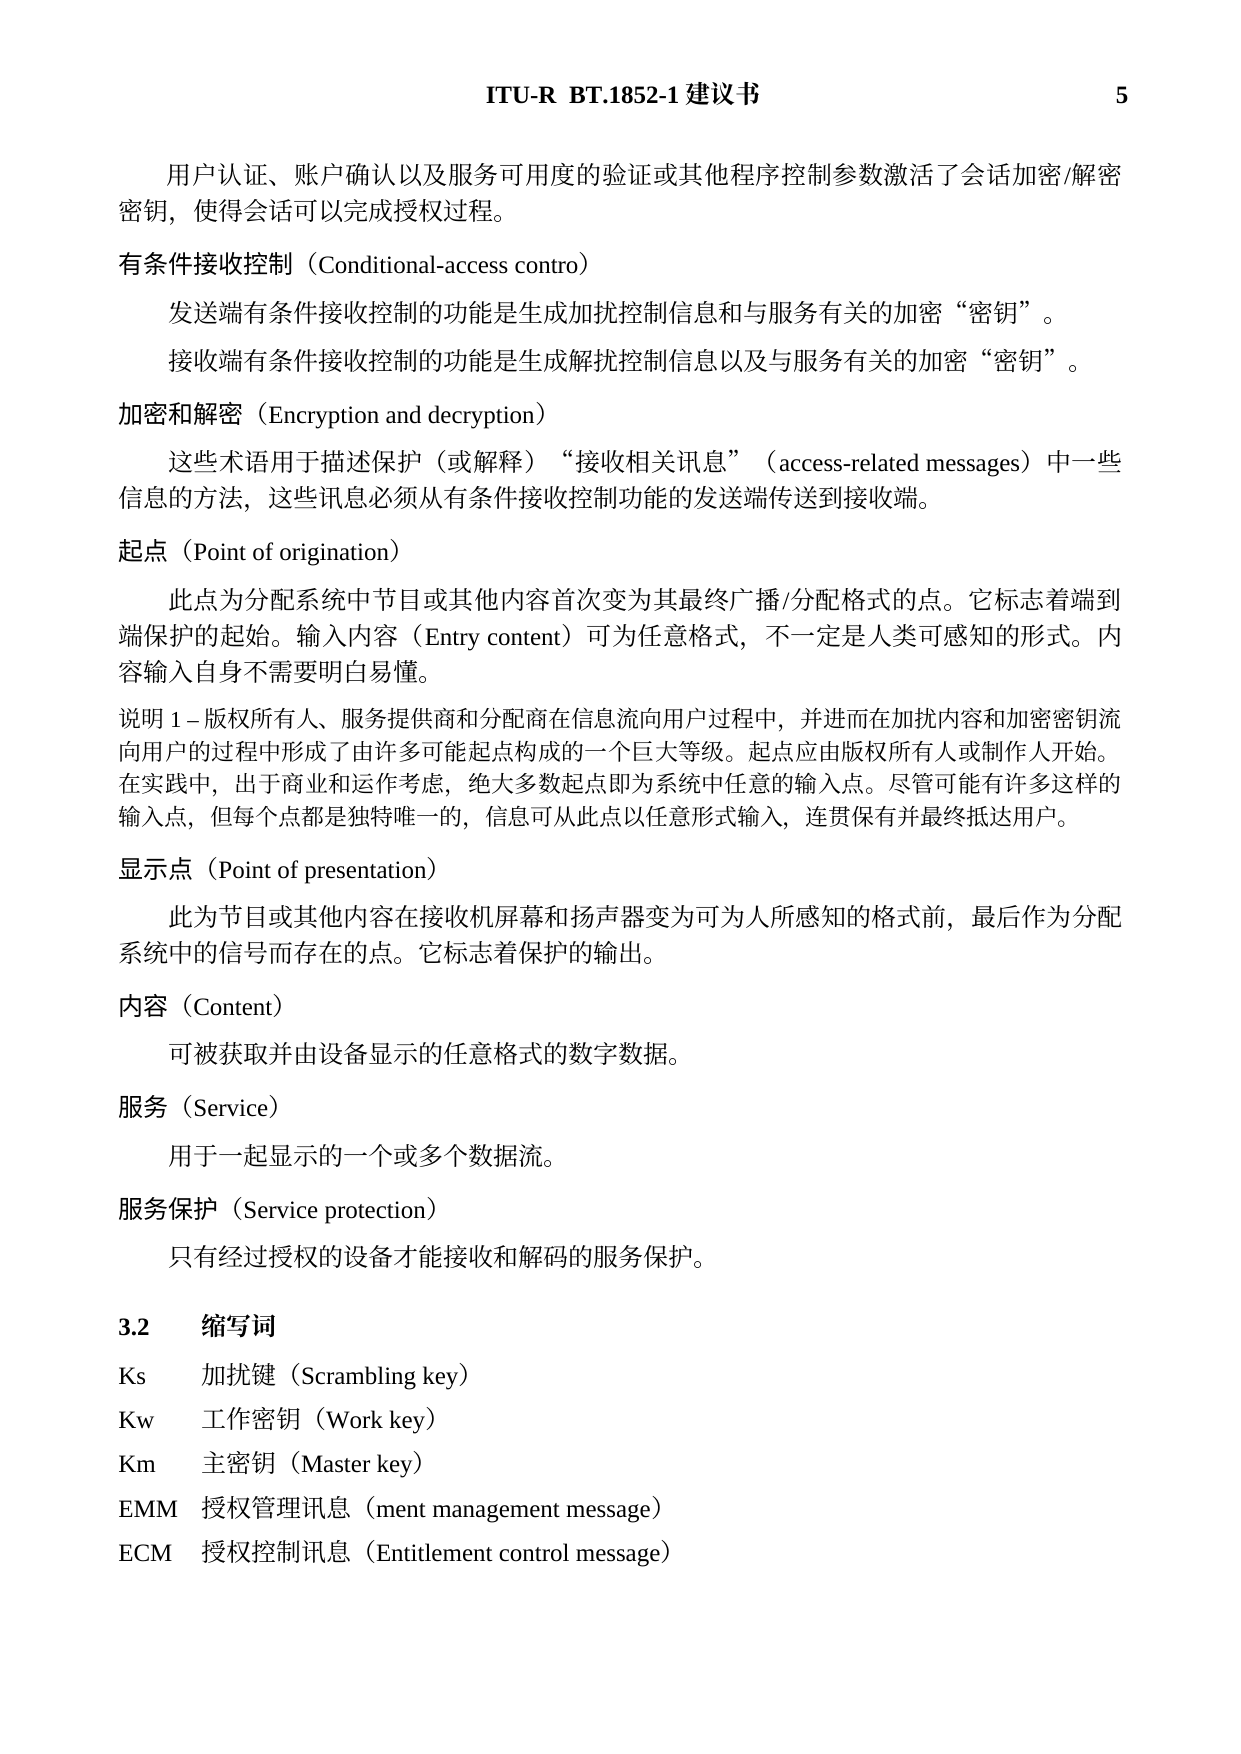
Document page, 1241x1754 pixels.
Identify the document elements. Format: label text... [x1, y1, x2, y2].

subtitle 显示点（Point of presentation） [118, 849, 1122, 885]
text 可被获取并由设备显示的任意格式的数字数据。 [118, 1035, 1122, 1071]
text 用于一起显示的一个或多个数据流。 [118, 1136, 1122, 1172]
text Km 主密钥（Master key） [118, 1444, 1122, 1480]
text 此为节目或其他内容在接收机屏幕和扬声器变为可为人所感知的格式前，最后作为分配系统中的信号而存在的点。它标志着保护的输出。 [118, 898, 1122, 970]
text 这些术语用于描述保护（或解释）“接收相关讯息”（access-related messages）中一些信息的方法，这些讯息必须从有条件接收控制功能的发送端传送到接收端。 [118, 443, 1122, 515]
text 此点为分配系统中节目或其他内容首次变为其最终广播/分配格式的点。它标志着端到端保护的起始。输入内容（Entry content）可为任意格式，不一定是人类可感知的形式。内容输入自身不需要明白易懂。 [118, 580, 1122, 688]
subtitle 内容（Content） [118, 986, 1122, 1023]
text EMM 授权管理讯息（ment management message） [118, 1488, 1122, 1524]
text Kw 工作密钥（Work key） [118, 1400, 1122, 1436]
text 发送端有条件接收控制的功能是生成加扰控制信息和与服务有关的加密“密钥”。 [118, 293, 1122, 329]
text 用户认证、账户确认以及服务可用度的验证或其他程序控制参数激活了会话加密/解密密钥，使得会话可以完成授权过程。 [118, 156, 1122, 228]
subtitle 服务（Service） [118, 1088, 1122, 1124]
subtitle 起点（Point of origination） [118, 532, 1122, 568]
subtitle 加密和解密（Encryption and decryption） [118, 394, 1122, 431]
subtitle 有条件接收控制（Conditional-access contro） [118, 244, 1122, 281]
subtitle 3.2 缩写词 [118, 1307, 1122, 1343]
text 接收端有条件接收控制的功能是生成解扰控制信息以及与服务有关的加密“密钥”。 [118, 342, 1122, 378]
subtitle 服务保护（Service protection） [118, 1189, 1122, 1225]
text ECM 授权控制讯息（Entitlement control message） [118, 1533, 1122, 1568]
text Ks 加扰键（Scrambling key） [118, 1356, 1122, 1391]
text 说明 1 – 版权所有人、服务提供商和分配商在信息流向用户过程中，并进而在加扰内容和加密密钥流向用户的过程中形成了由许多可能起点构成的一个巨大等级。起点应由版权所有人或制作人开始。在实践中，出于商业和运作考虑，绝大多数起点即为系统中任意的输入点。尽管可能有许多这样的输入点，但每个点都是独特唯一的，信息可从此点以任意形式输入，连贯保有并最终抵达用户。 [118, 701, 1122, 832]
text 只有经过授权的设备才能接收和解码的服务保护。 [118, 1238, 1122, 1274]
